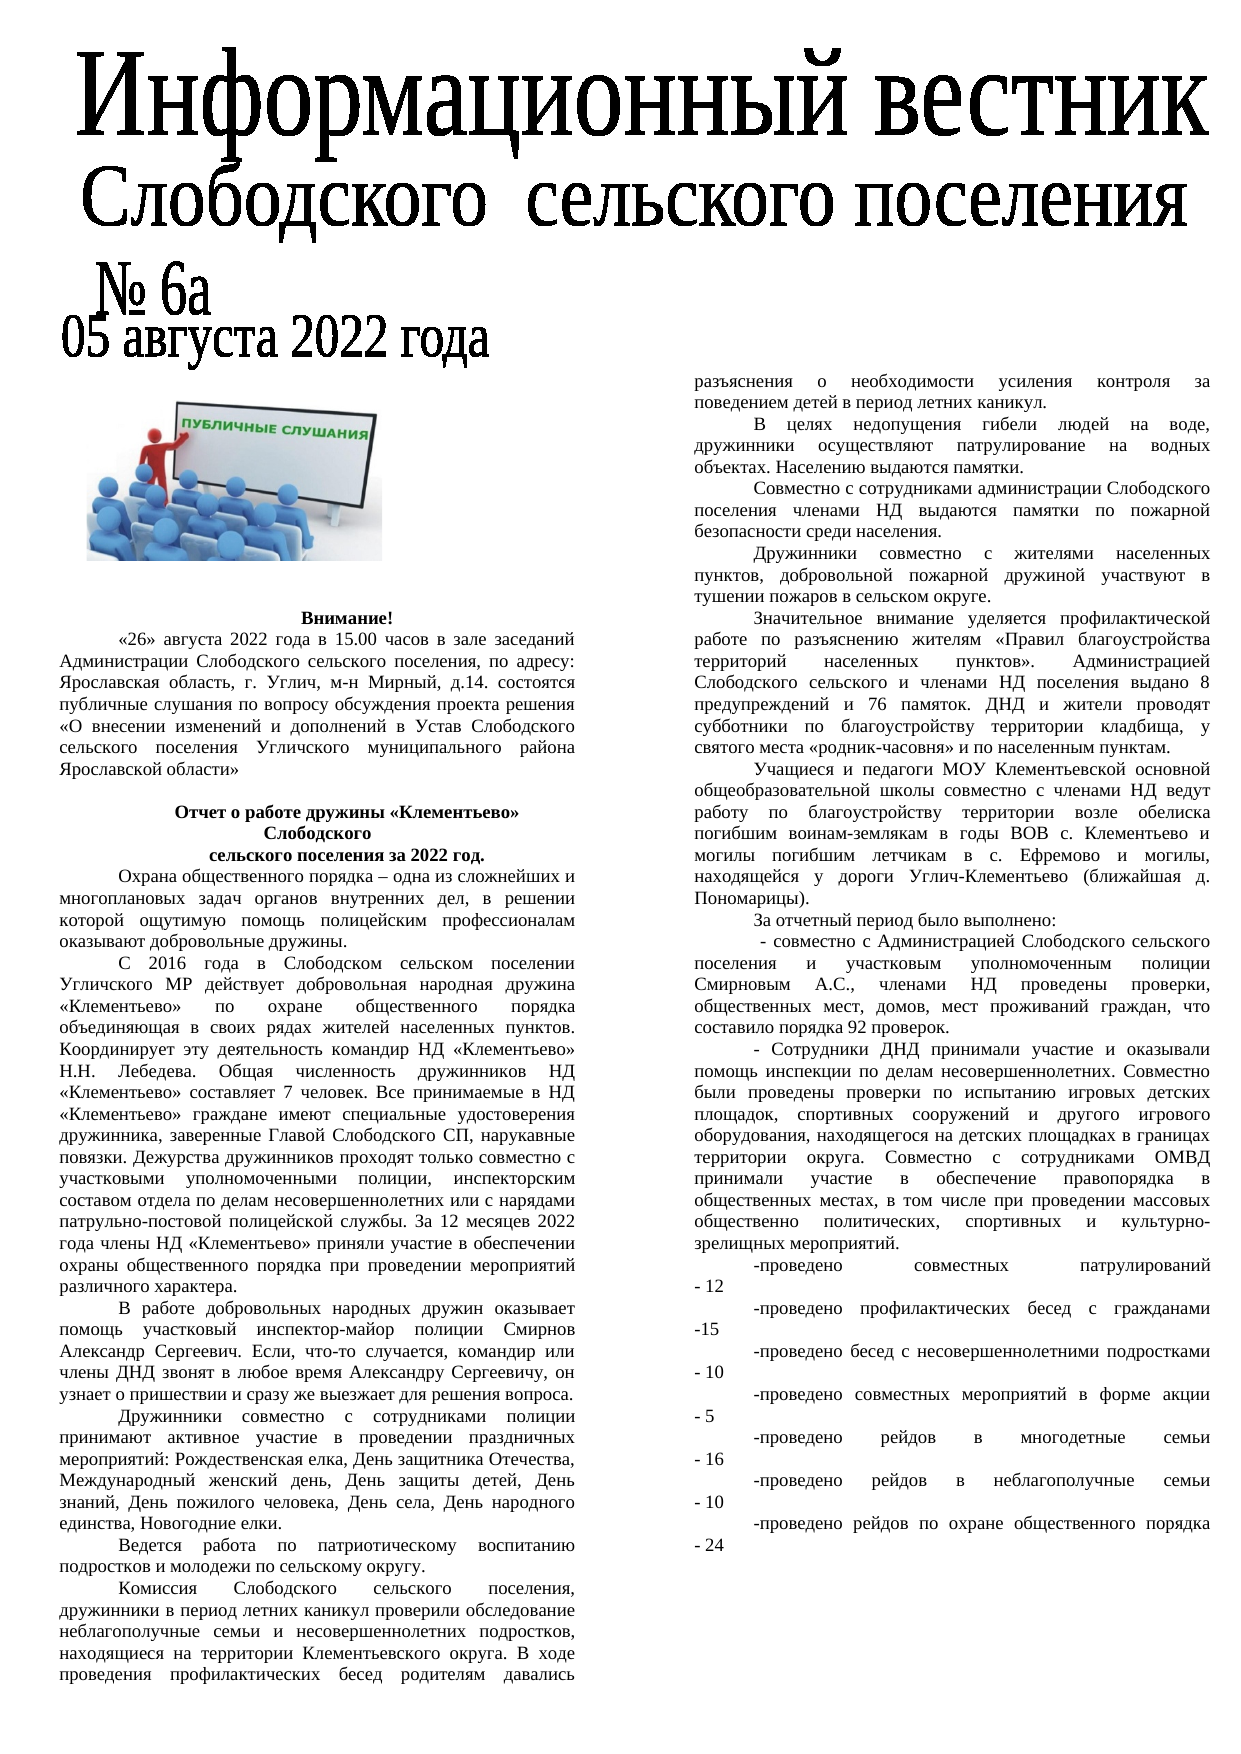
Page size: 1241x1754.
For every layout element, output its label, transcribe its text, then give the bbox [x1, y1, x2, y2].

text - Сотрудники ДНД принимали участие и оказывали помощь инспекции по делам несовершеннолетних. Совместно были проведены проверки по испытанию игровых детских площадок, спортивных сооружений и другого игрового оборудования, находящегося на детских площадках в границах территории округа. Совместно с сотрудниками ОМВД принимали участие в обеспечение правопорядка в общественных местах, в том числе при проведении массовых общественно политических, спортивных и культурно-зрелищных мероприятий. [694, 1038, 1211, 1253]
text «26» августа 2022 года в 15.00 часов в зале заседаний Администрации Слободского сельского поселения, по адресу: Ярославская область, г. Углич, м-н Мирный, д.14. состоятся публичные слушания по вопросу обсуждения проекта решения «О внесении изменений и дополнений в Устав Слободского сельского поселения Угличского муниципального района Ярославской области» [59, 628, 576, 779]
text За отчетный период было выполнено: [694, 908, 1211, 930]
text Внимание! [59, 607, 576, 628]
text -проведено бесед с несовершеннолетними подростками - 10 [694, 1340, 1211, 1383]
text Комиссия Слободского сельского поселения, дружинники в период летних каникул проверили обследование неблагополучные семьи и несовершеннолетних подростков, находящиеся на территории Клементьевского округа. В ходе проведения профилактических бесед родителям давались разъяснения о необходимости усиления контроля за поведением детей в период летних каникул. [59, 1577, 576, 1685]
text Отчет о работе дружины «Клементьево» Слободского [59, 801, 576, 844]
text Дружинники совместно с жителями населенных пунктов, добровольной пожарной дружиной участвуют в тушении пожаров в сельском округе. [694, 542, 1211, 607]
text -проведено профилактических бесед с гражданами -15 [694, 1297, 1211, 1340]
text Значительное внимание уделяется профилактической работе по разъяснению жителям «Правил благоустройства территорий населенных пунктов». Администрацией Слободского сельского и членами НД поселения выдано 8 предупреждений и 76 памяток. ДНД и жители проводят субботники по благоустройству территории кладбища, у святого места «родник-часовня» и по населенным пунктам. [694, 607, 1211, 758]
text Комиссия Слободского сельского поселения, дружинники в период летних каникул проверили обследование неблагополучные семьи и несовершеннолетних подростков, находящиеся на территории Клементьевского округа. В ходе проведения профилактических бесед родителям давались разъяснения о необходимости усиления контроля за поведением детей в период летних каникул. [694, 369, 1211, 413]
picture [86, 400, 383, 560]
text -проведено совместных мероприятий в форме акции - 5 [694, 1383, 1211, 1426]
text сельского поселения за 2022 год. [59, 844, 576, 865]
text Совместно с сотрудниками администрации Слободского поселения членами НД выдаются памятки по пожарной безопасности среди населения. [694, 477, 1211, 542]
text -проведено рейдов в неблагополучные семьи - 10 [694, 1469, 1211, 1512]
text -проведено рейдов в многодетные семьи - 16 [694, 1426, 1211, 1469]
text -проведено рейдов по охране общественного порядка - 24 [694, 1512, 1211, 1555]
text -проведено совместных патрулирований - 12 [694, 1253, 1211, 1297]
text Ведется работа по патриотическому воспитанию подростков и молодежи по сельскому округу. [59, 1534, 576, 1577]
text В целях недопущения гибели людей на воде, дружинники осуществляют патрулирование на водных объектах. Населению выдаются памятки. [694, 413, 1211, 477]
text Дружинники совместно с сотрудниками полиции принимают активное участие в проведении праздничных мероприятий: Рождественская елка, День защитника Отечества, Международный женский день, День защиты детей, День знаний, День пожилого человека, День села, День народного единства, Новогодние елки. [59, 1404, 576, 1534]
text Учащиеся и педагоги МОУ Клементьевской основной общеобразовательной школы совместно с членами НД ведут работу по благоустройству территории возле обелиска погибшим воинам-землякам в годы ВОВ с. Клементьево и могилы погибшим летчикам в с. Ефремово и могилы, находящейся у дороги Углич-Клементьево (ближайшая д. Пономарицы). [694, 758, 1211, 908]
text - совместно с Администрацией Слободского сельского поселения и участковым уполномоченным полиции Смирновым А.С., членами НД проведены проверки, общественных мест, домов, мест проживаний граждан, что составило порядка 92 проверок. [694, 930, 1211, 1038]
text Охрана общественного порядка – одна из сложнейших и многоплановых задач органов внутренних дел, в решении которой ощутимую помощь полицейским профессионалам оказывают добровольные дружины. [59, 865, 576, 952]
text В работе добровольных народных дружин оказывает помощь участковый инспектор-майор полиции Смирнов Александр Сергеевич. Если, что-то случается, командир или члены ДНД звонят в любое время Александру Сергеевичу, он узнает о пришествии и сразу же выезжает для решения вопроса. [59, 1297, 576, 1404]
text С 2016 года в Слободском сельском поселении Угличского МР действует добровольная народная дружина «Клементьево» по охране общественного порядка объединяющая в своих рядах жителей населенных пунктов. Координирует эту деятельность командир НД «Клементьево» Н.Н. Лебедева. Общая численность дружинников НД «Клементьево» составляет 7 человек. Все принимаемые в НД «Клементьево» граждане имеют специальные удостоверения дружинника, заверенные Главой Слободского СП, нарукавные повязки. Дежурства дружинников проходят только совместно с участковыми уполномоченными полиции, инспекторским составом отдела по делам несовершеннолетних или с нарядами патрульно-постовой полицейской службы. За 12 месяцев 2022 года члены НД «Клементьево» приняли участие в обеспечении охраны общественного порядка при проведении мероприятий различного характера. [59, 952, 576, 1297]
